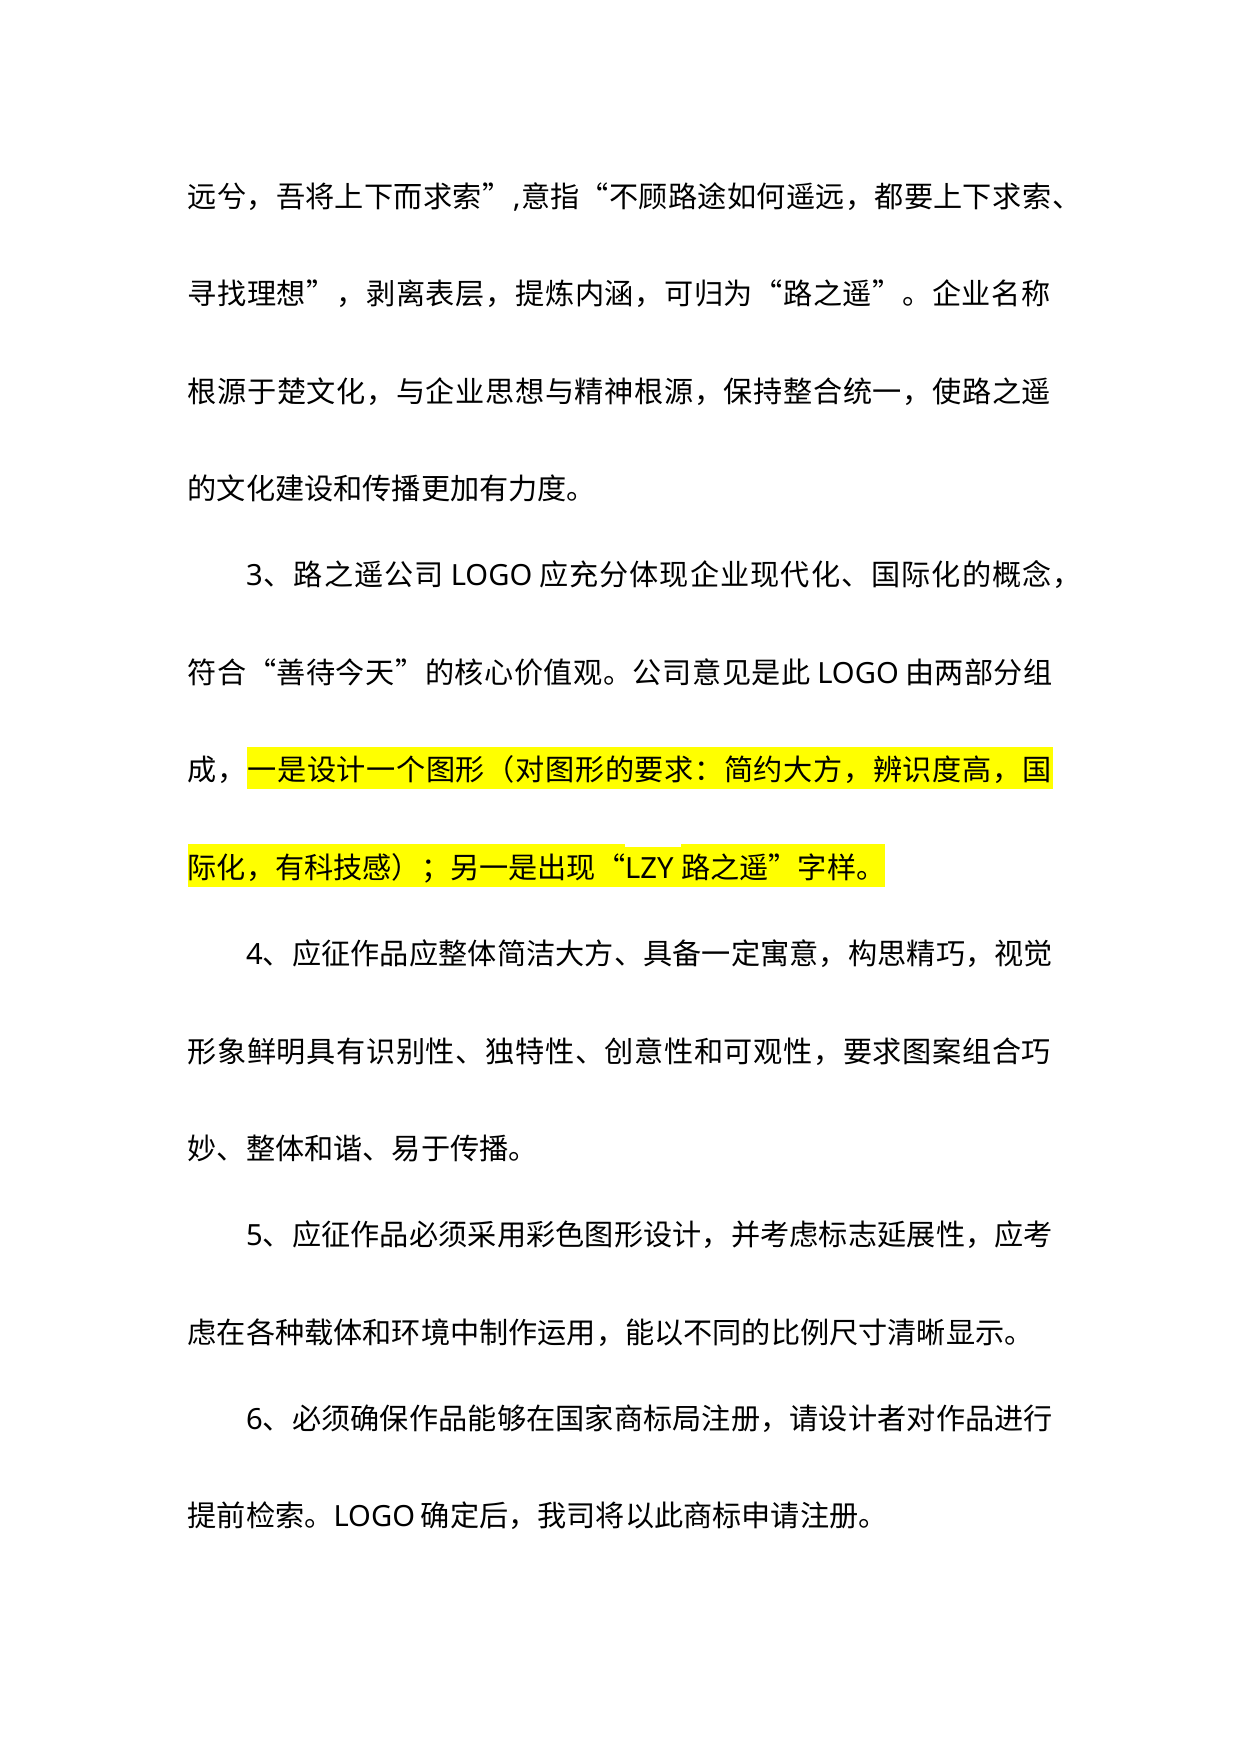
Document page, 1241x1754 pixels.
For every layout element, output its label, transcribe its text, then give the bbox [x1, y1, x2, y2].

text 6、必须确保作品能够在国家商标局注册，请设计者对作品进行提前检索。LOGO确定后，我司将以此商标申请注册。 [187, 1384, 1053, 1547]
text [187, 162, 1053, 519]
text 4、应征作品应整体简洁大方、具备一定寓意，构思精巧，视觉形象鲜明具有识别性、独特性、创意性和可观性，要求图案组合巧妙、整体和谐、易于传播。 [187, 919, 1053, 1179]
text 5、应征作品必须采用彩色图形设计，并考虑标志延展性，应考虑在各种载体和环境中制作运用，能以不同的比例尺寸清晰显示。 [187, 1200, 1053, 1363]
text 3、路之遥公司LOGO应充分体现企业现代化、国际化的概念，符合“善待今天”的核心价值观。公司意见是此LOGO由两部分组成，一是设计一个图形（对图形的要求：简约大方，辨识度高，国际化，有科技感）；另一是出现“LZY 路之遥”字样。 [187, 541, 1053, 898]
